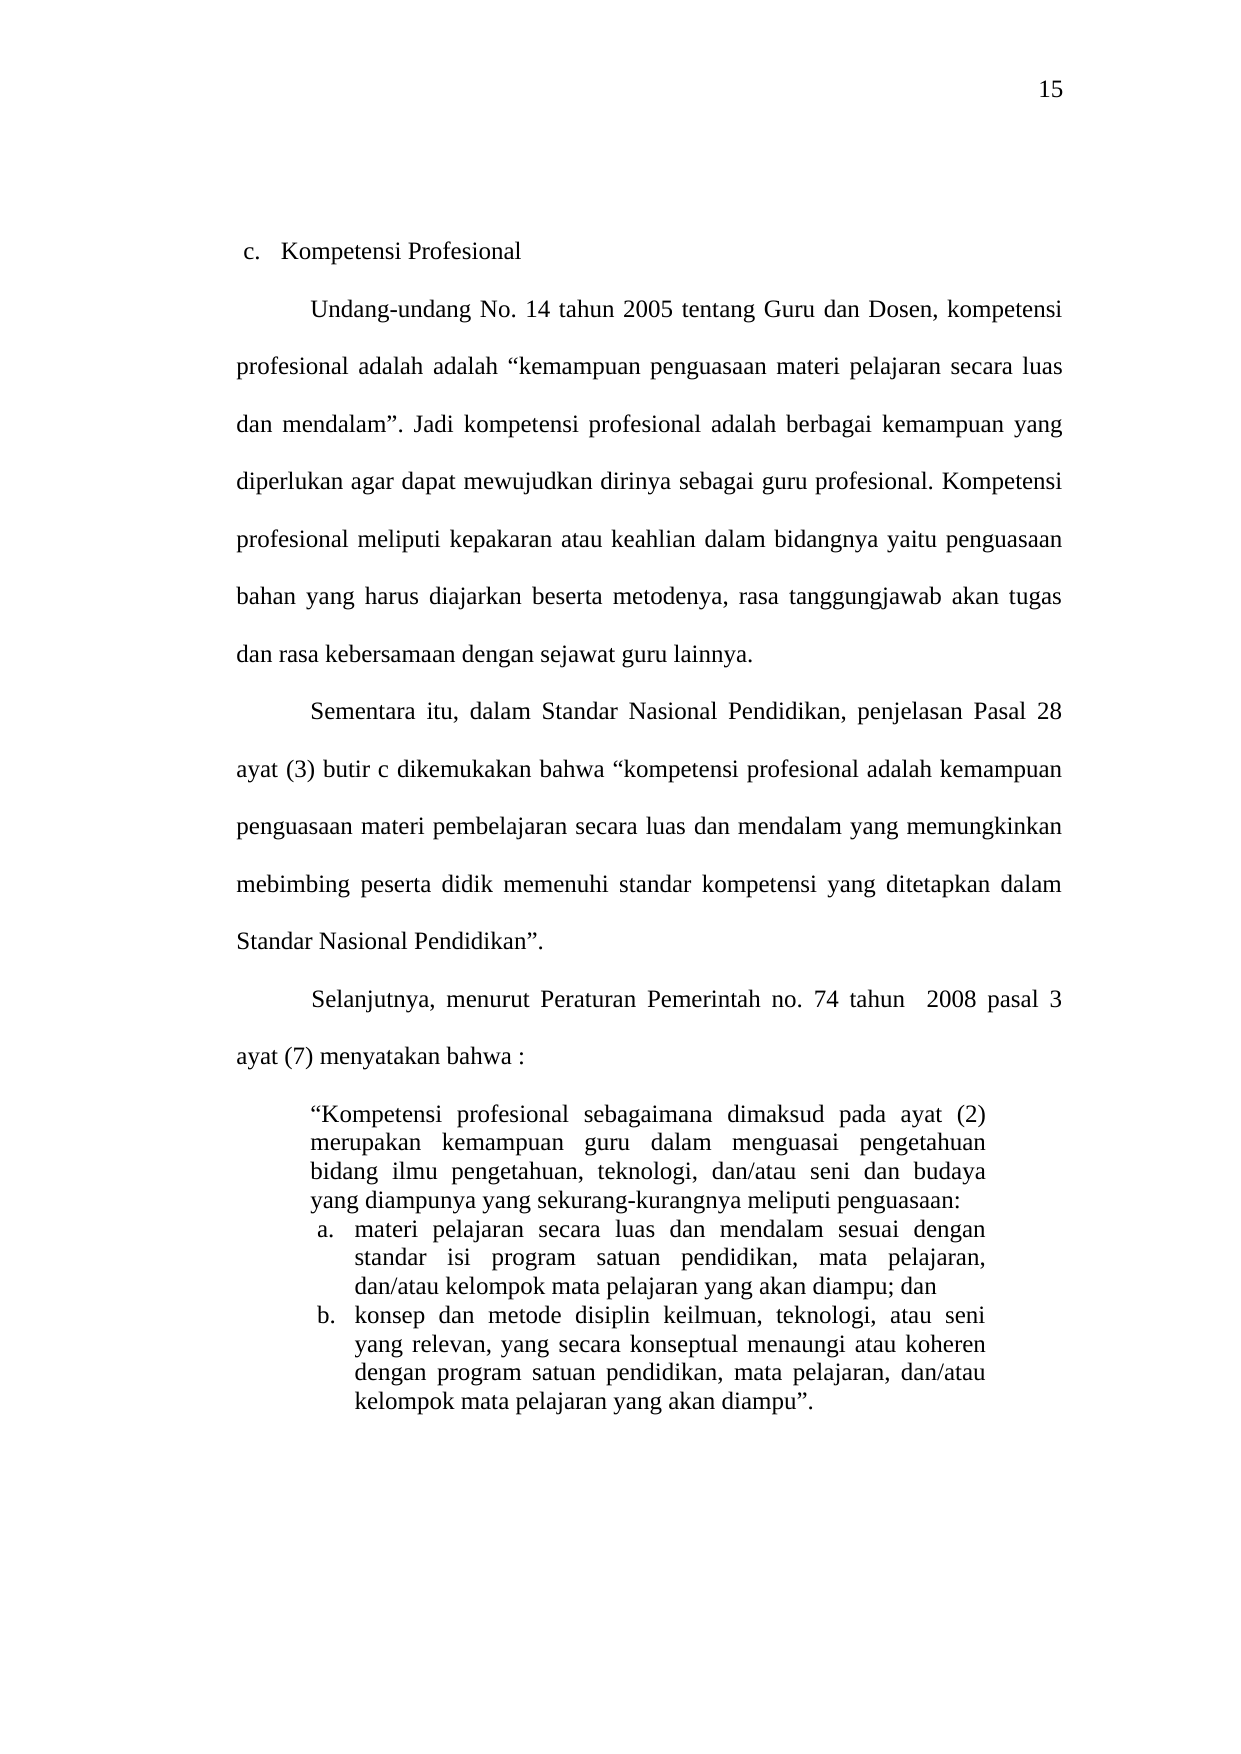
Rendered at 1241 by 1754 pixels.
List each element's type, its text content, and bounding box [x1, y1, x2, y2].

list konsep dan metode disiplin keilmuan, teknologi, atau seni yang relevan, yang secara konseptual menaungi atau koheren dengan program satuan pendidikan, mata pelajaran, dan/atau kelompok mata pelajaran yang akan diampu”. [317, 1300, 986, 1415]
text Undang-undang No. 14 tahun 2005 tentang Guru dan Dosen, kompetensi profesional adalah adalah “kemampuan penguasaan materi pelajaran secara luas dan mendalam”. Jadi kompetensi profesional adalah berbagai kemampuan yang diperlukan agar dapat mewujudkan dirinya sebagai guru profesional. Kompetensi profesional meliputi kepakaran atau keahlian dalam bidangnya yaitu penguasaan bahan yang harus diajarkan beserta metodenya, rasa tanggungjawab akan tugas dan rasa kebersamaan dengan sejawat guru lainnya. [236, 294, 1063, 667]
list Kompetensi Profesional [243, 236, 1063, 265]
text Selanjutnya, menurut Peraturan Pemerintah no. 74 tahun 2008 pasal 3 ayat (7) menyatakan bahwa : [236, 984, 1063, 1070]
list materi pelajaran secara luas dan mendalam sesuai dengan standar isi program satuan pendidikan, mata pelajaran, dan/atau kelompok mata pelajaran yang akan diampu; dan [317, 1214, 986, 1300]
text “Kompetensi profesional sebagaimana dimaksud pada ayat (2) merupakan kemampuan guru dalam menguasai pengetahuan bidang ilmu pengetahuan, teknologi, dan/atau seni dan budaya yang diampunya yang sekurang-kurangnya meliputi penguasaan: [310, 1099, 986, 1214]
text Sementara itu, dalam Standar Nasional Pendidikan, penjelasan Pasal 28 ayat (3) butir c dikemukakan bahwa “kompetensi profesional adalah kemampuan penguasaan materi pembelajaran secara luas dan mendalam yang memungkinkan mebimbing peserta didik memenuhi standar kompetensi yang ditetapkan dalam Standar Nasional Pendidikan”. [236, 696, 1063, 955]
